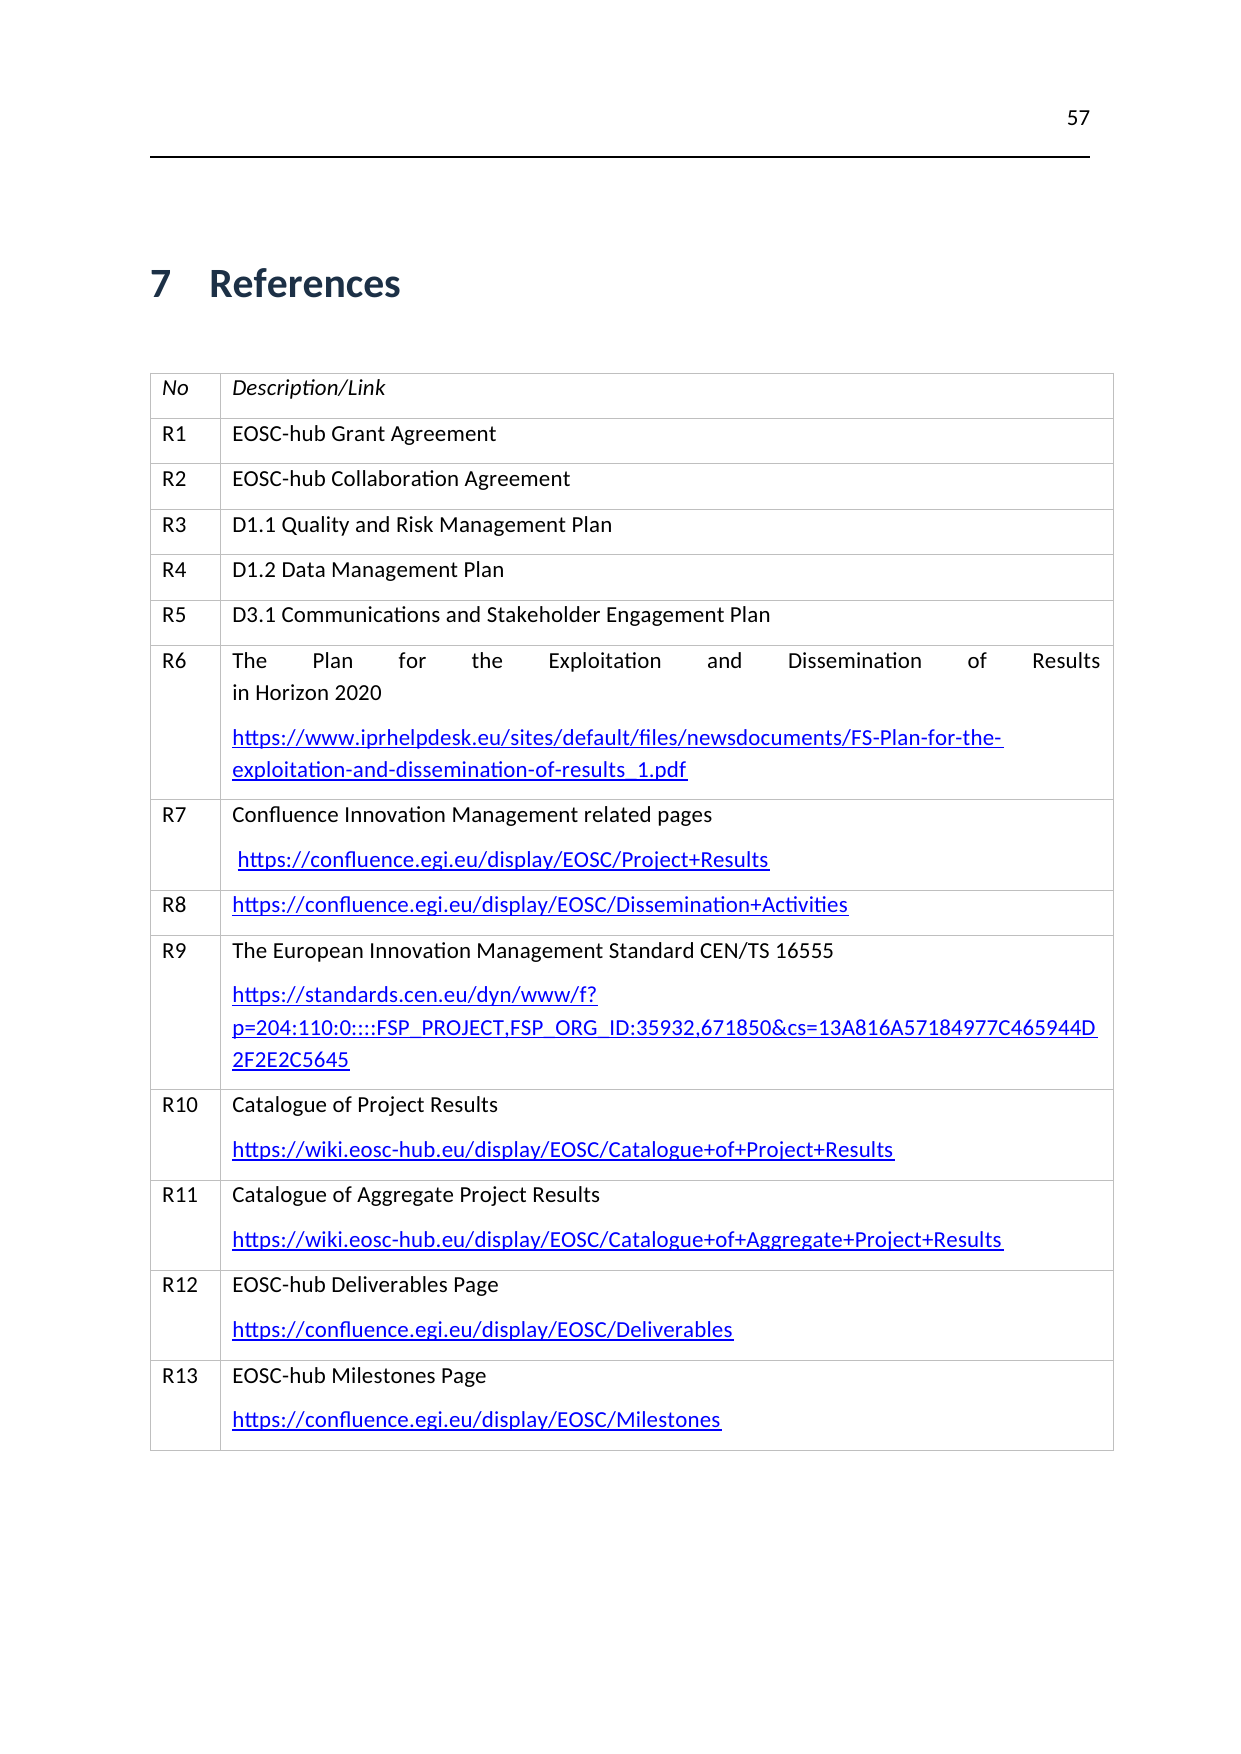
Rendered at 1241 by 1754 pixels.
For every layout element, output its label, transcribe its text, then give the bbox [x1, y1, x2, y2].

table_cell D1.2 Data Management Plan [221, 555, 1113, 599]
table_cell Catalogue of Project Results https://wiki.eosc-hub.eu/display/EOSC/Catalogue+of+Project+Results [221, 1090, 1113, 1179]
table_cell R5 [151, 601, 220, 645]
table_cell R8 [151, 891, 220, 935]
table_cell The Plan for the Exploitation and Dissemination of Results in Horizon 2020 https://www.iprhelpdesk.eu/sites/default/files/newsdocuments/FS-Plan-for-the-exploitation-and-dissemination-of-results_1.pdf [221, 646, 1113, 799]
table_cell R7 [151, 800, 220, 889]
table_cell EOSC-hub Collaboration Agreement [221, 464, 1113, 509]
table_cell D1.1 Quality and Risk Management Plan [221, 510, 1113, 554]
table_cell R4 [151, 555, 220, 599]
table_cell EOSC-hub Milestones Page https://confluence.egi.eu/display/EOSC/Milestones [221, 1361, 1113, 1450]
table_cell R11 [151, 1181, 220, 1269]
table_cell R6 [151, 646, 220, 799]
table_header No [151, 374, 220, 418]
table_cell EOSC-hub Grant Agreement [221, 419, 1113, 463]
table_cell R10 [151, 1090, 220, 1179]
table_cell Catalogue of Aggregate Project Results https://wiki.eosc-hub.eu/display/EOSC/Catalogue+of+Aggregate+Project+Results [221, 1181, 1113, 1269]
table_header Description/Link [221, 374, 1113, 418]
table_cell R13 [151, 1361, 220, 1450]
table_cell EOSC-hub Deliverables Page https://confluence.egi.eu/display/EOSC/Deliverables [221, 1271, 1113, 1360]
table_cell Confluence Innovation Management related pages https://confluence.egi.eu/display/EOSC/Project+Results [221, 800, 1113, 889]
table_cell https://confluence.egi.eu/display/EOSC/Dissemination+Activities [221, 891, 1113, 935]
table_cell R1 [151, 419, 220, 463]
table_cell D3.1 Communications and Stakeholder Engagement Plan [221, 601, 1113, 645]
table_cell The European Innovation Management Standard CEN/TS 16555 https://standards.cen.eu/dyn/www/f?p=204:110:0::::FSP_PROJECT,FSP_ORG_ID:35932,671850&cs=13A816A57184977C465944D2F2E2C5645 [221, 936, 1113, 1089]
table_cell R2 [151, 464, 220, 509]
subtitle References [150, 257, 1090, 308]
table_cell R12 [151, 1271, 220, 1360]
table_cell R9 [151, 936, 220, 1089]
table_cell R3 [151, 510, 220, 554]
